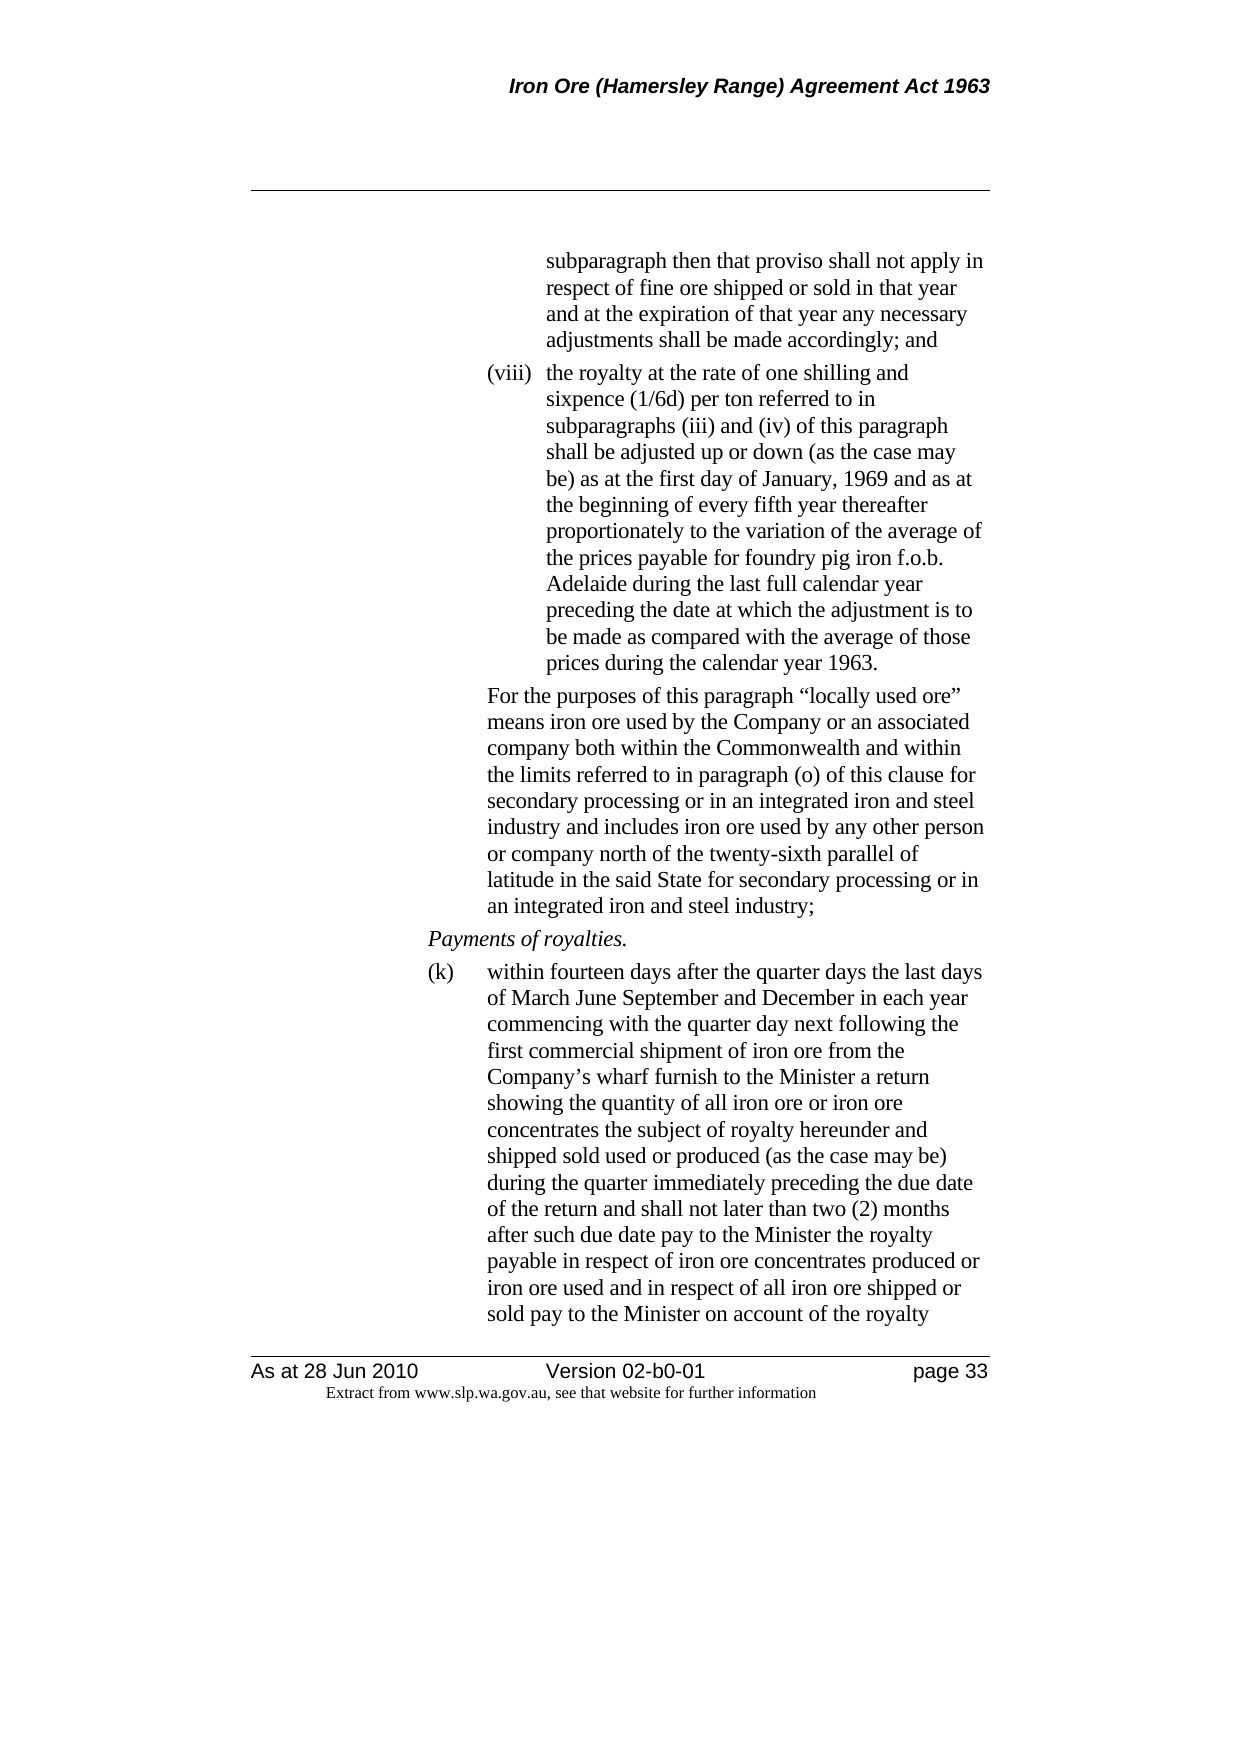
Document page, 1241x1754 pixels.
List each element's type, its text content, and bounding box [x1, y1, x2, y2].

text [251, 247, 990, 353]
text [251, 958, 990, 1327]
text (viii) the royalty at the rate of one shilling and sixpence (1/6d) per ton referred to in subparagraphs (iii) and (iv) of this paragraph shall be adjusted up or down (as the case may be) as at the first day of January, 1969 and as at the beginning of every fifth year thereafter proportionately to the variation of the average of the prices payable for foundry pig iron f.o.b. Adelaide during the last full calendar year preceding the date at which the adjustment is to be made as compared with the average of those prices during the calendar year 1963. [251, 359, 990, 675]
text For the purposes of this paragraph “locally used ore” means iron ore used by the Company or an associated company both within the Commonwealth and within the limits referred to in paragraph (o) of this clause for secondary processing or in an integrated iron and steel industry and includes iron ore used by any other person or company north of the twenty-sixth parallel of latitude in the said State for secondary processing or in an integrated iron and steel industry; [251, 682, 990, 919]
text Payments of royalties. [251, 925, 990, 951]
